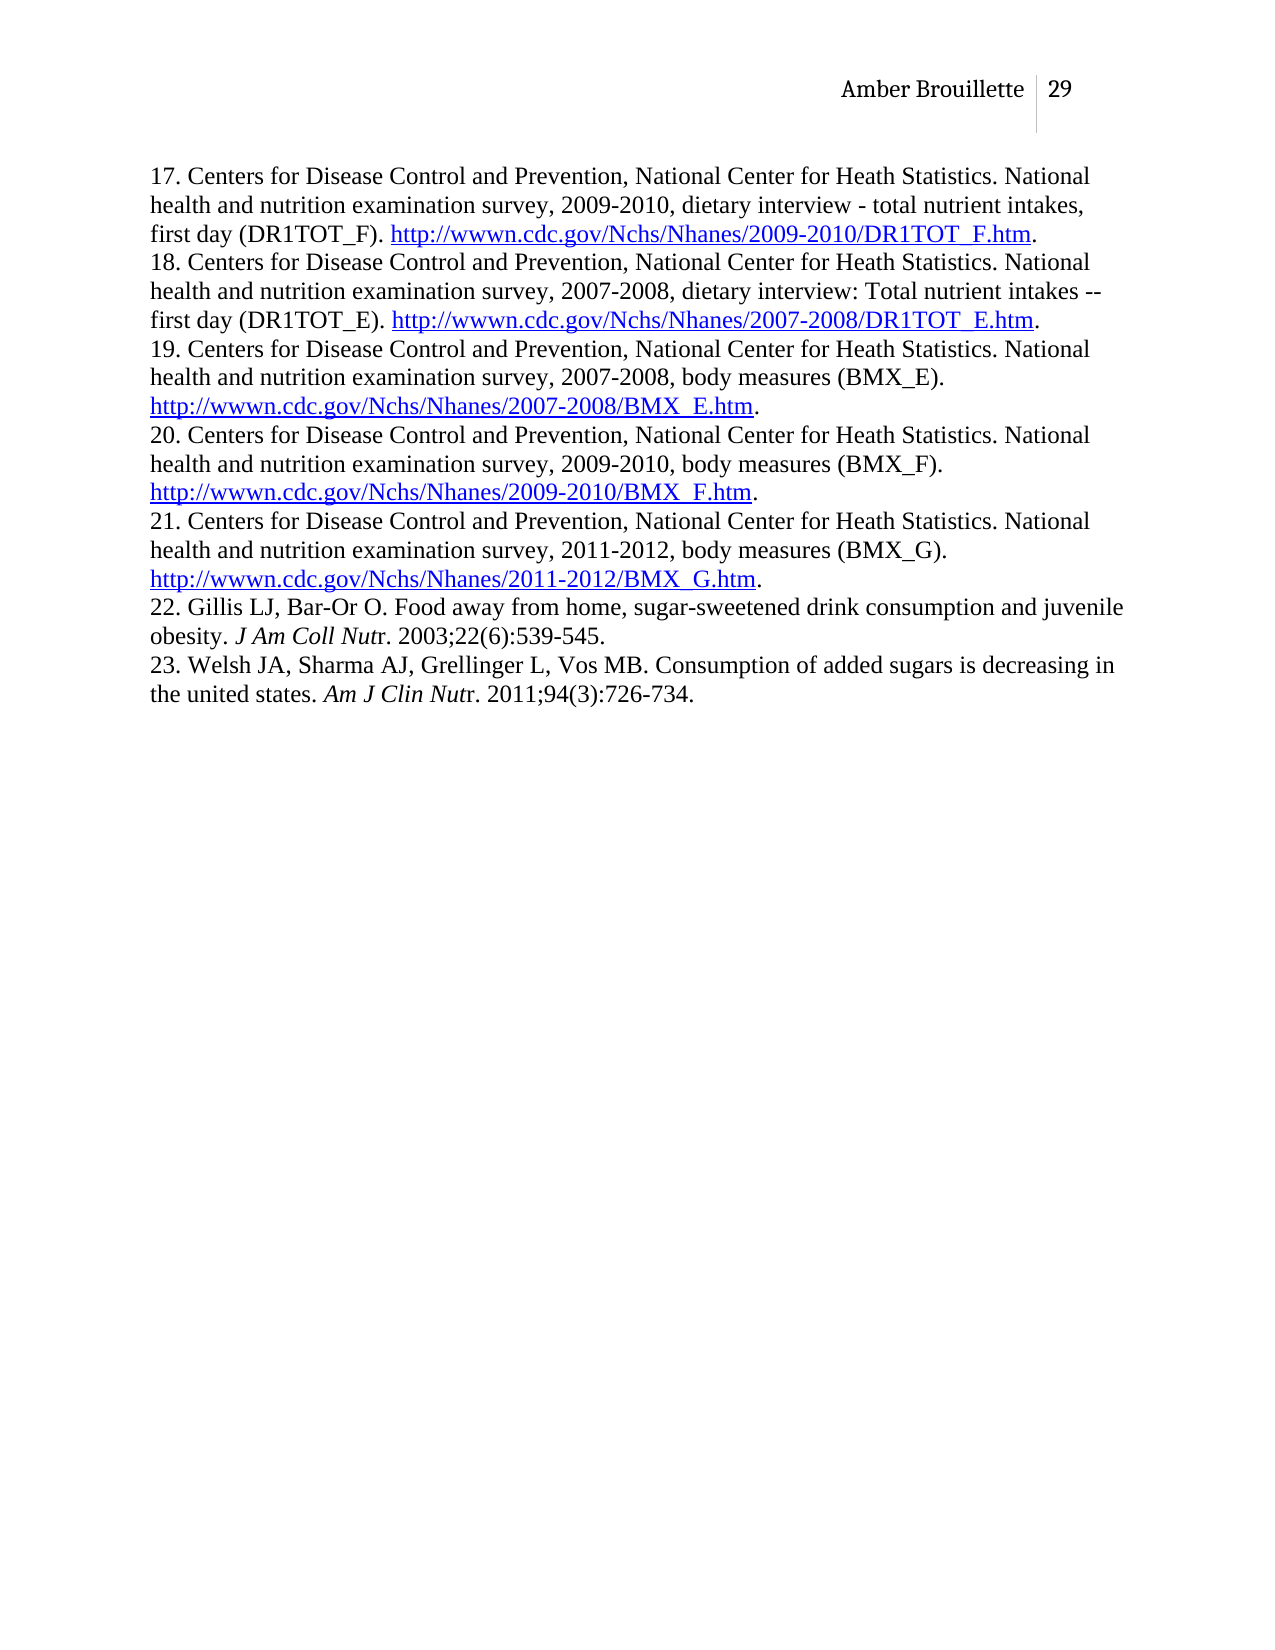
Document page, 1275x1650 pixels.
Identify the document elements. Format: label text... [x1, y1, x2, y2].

text 19. Centers for Disease Control and Prevention, National Center for Heath Statistics. National health and nutrition examination survey, 2007-2008, body measures (BMX_E). http://wwwn.cdc.gov/Nchs/Nhanes/2007-2008/BMX_E.htm. [150, 334, 1125, 420]
text 22. Gillis LJ, Bar-Or O. Food away from home, sugar-sweetened drink consumption and juvenile obesity. J Am Coll Nutr. 2003;22(6):539-545. [150, 592, 1125, 650]
text 21. Centers for Disease Control and Prevention, National Center for Heath Statistics. National health and nutrition examination survey, 2011-2012, body measures (BMX_G). http://wwwn.cdc.gov/Nchs/Nhanes/2011-2012/BMX_G.htm. [150, 506, 1125, 592]
text 23. Welsh JA, Sharma AJ, Grellinger L, Vos MB. Consumption of added sugars is decreasing in the united states. Am J Clin Nutr. 2011;94(3):726-734. [150, 650, 1125, 707]
text 18. Centers for Disease Control and Prevention, National Center for Heath Statistics. National health and nutrition examination survey, 2007-2008, dietary interview: Total nutrient intakes -- first day (DR1TOT_E). http://wwwn.cdc.gov/Nchs/Nhanes/2007-2008/DR1TOT_E.htm. [150, 247, 1125, 334]
text 20. Centers for Disease Control and Prevention, National Center for Heath Statistics. National health and nutrition examination survey, 2009-2010, body measures (BMX_F). http://wwwn.cdc.gov/Nchs/Nhanes/2009-2010/BMX_F.htm. [150, 420, 1125, 506]
text 17. Centers for Disease Control and Prevention, National Center for Heath Statistics. National health and nutrition examination survey, 2009-2010, dietary interview - total nutrient intakes, first day (DR1TOT_F). http://wwwn.cdc.gov/Nchs/Nhanes/2009-2010/DR1TOT_F.htm. [150, 161, 1125, 247]
